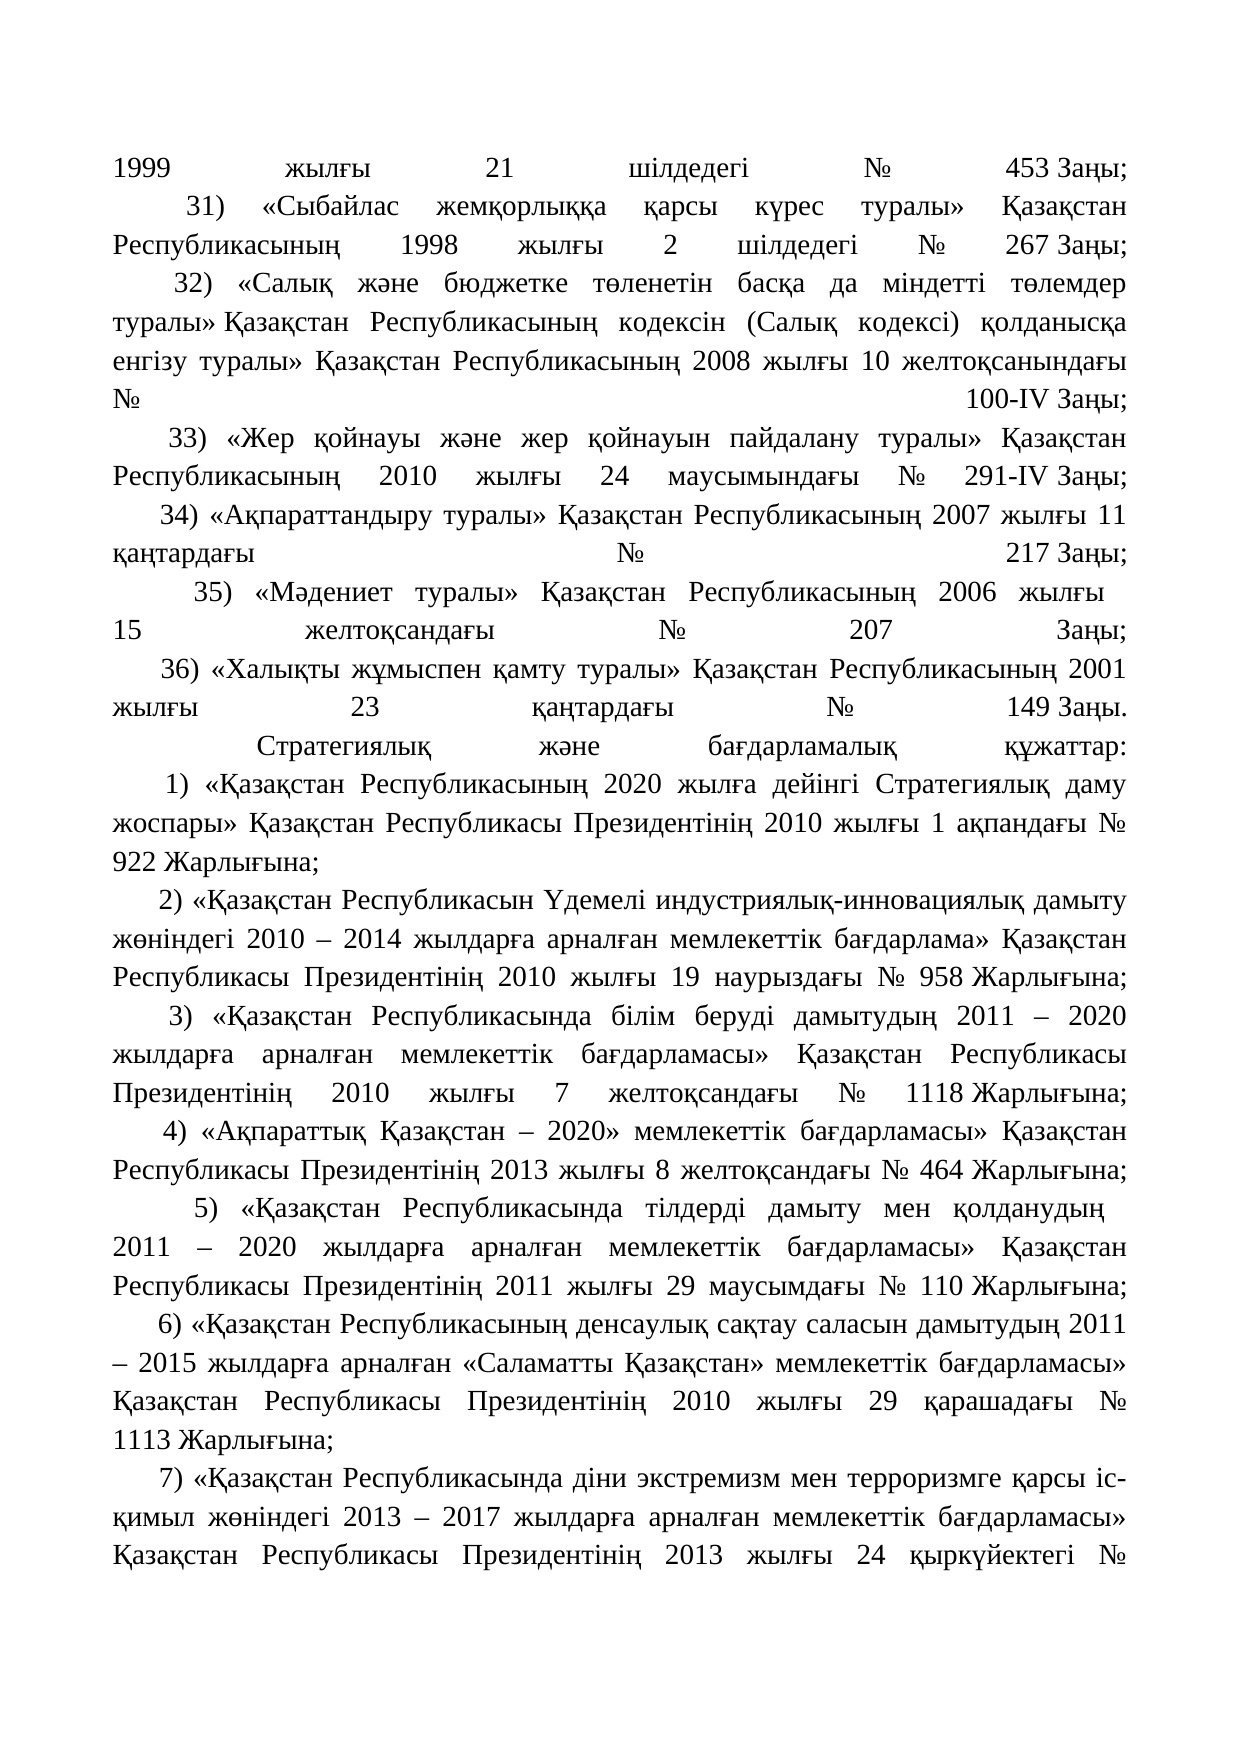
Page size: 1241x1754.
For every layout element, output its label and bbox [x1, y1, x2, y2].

text [112, 150, 1128, 1571]
